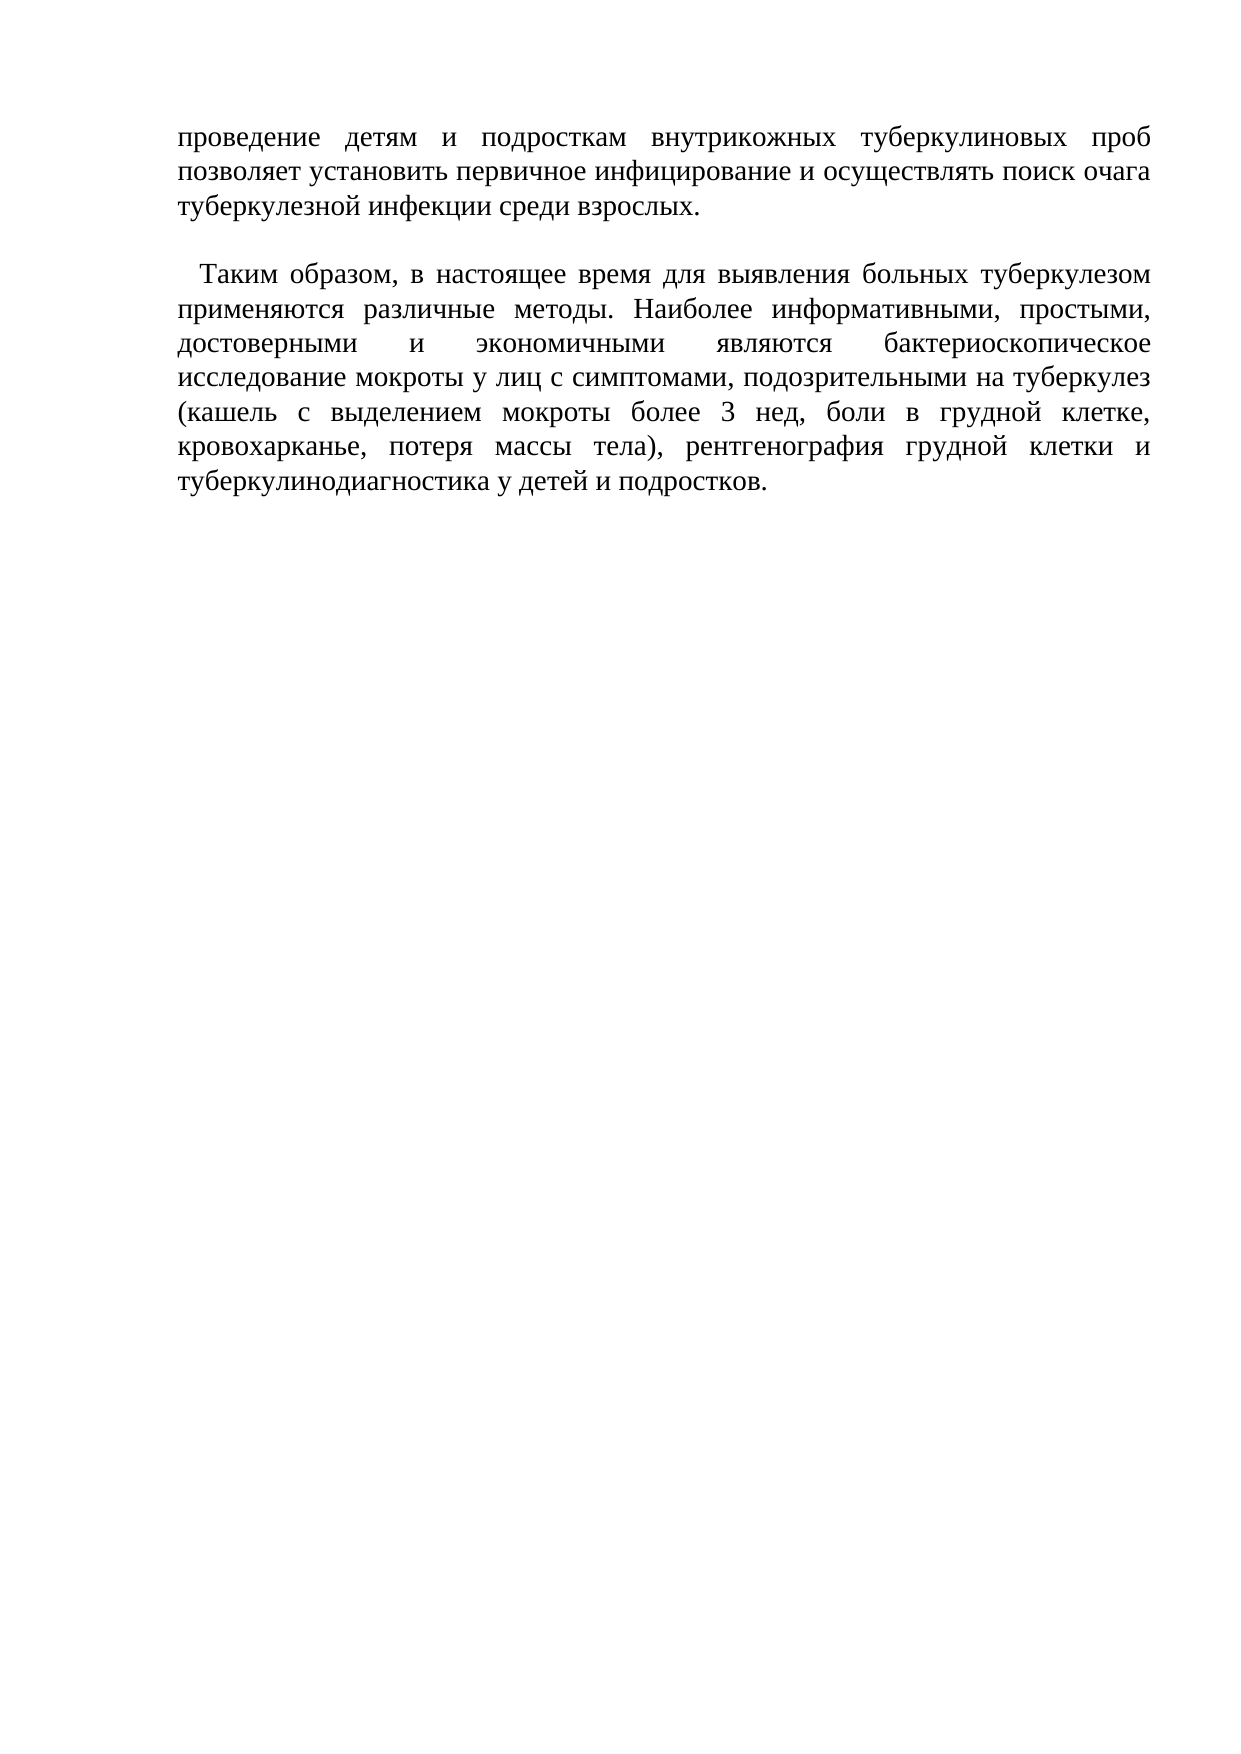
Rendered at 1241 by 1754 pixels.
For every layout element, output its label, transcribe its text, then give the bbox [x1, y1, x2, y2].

text Таким образом, в настоящее время для выявления больных туберкулезом применяются различные методы. Наиболее информативными, простыми, достоверными и экономичными являются бактериоскопическое исследование мокроты у лиц с симптомами, подозрительными на туберкулез (кашель с выделением мокроты более 3 нед, боли в грудной клетке, кровохарканье, потеря массы тела), рентгенография грудной клетки и туберкулинодиагностика у детей и подростков. [177, 221, 1152, 496]
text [177, 118, 1152, 221]
